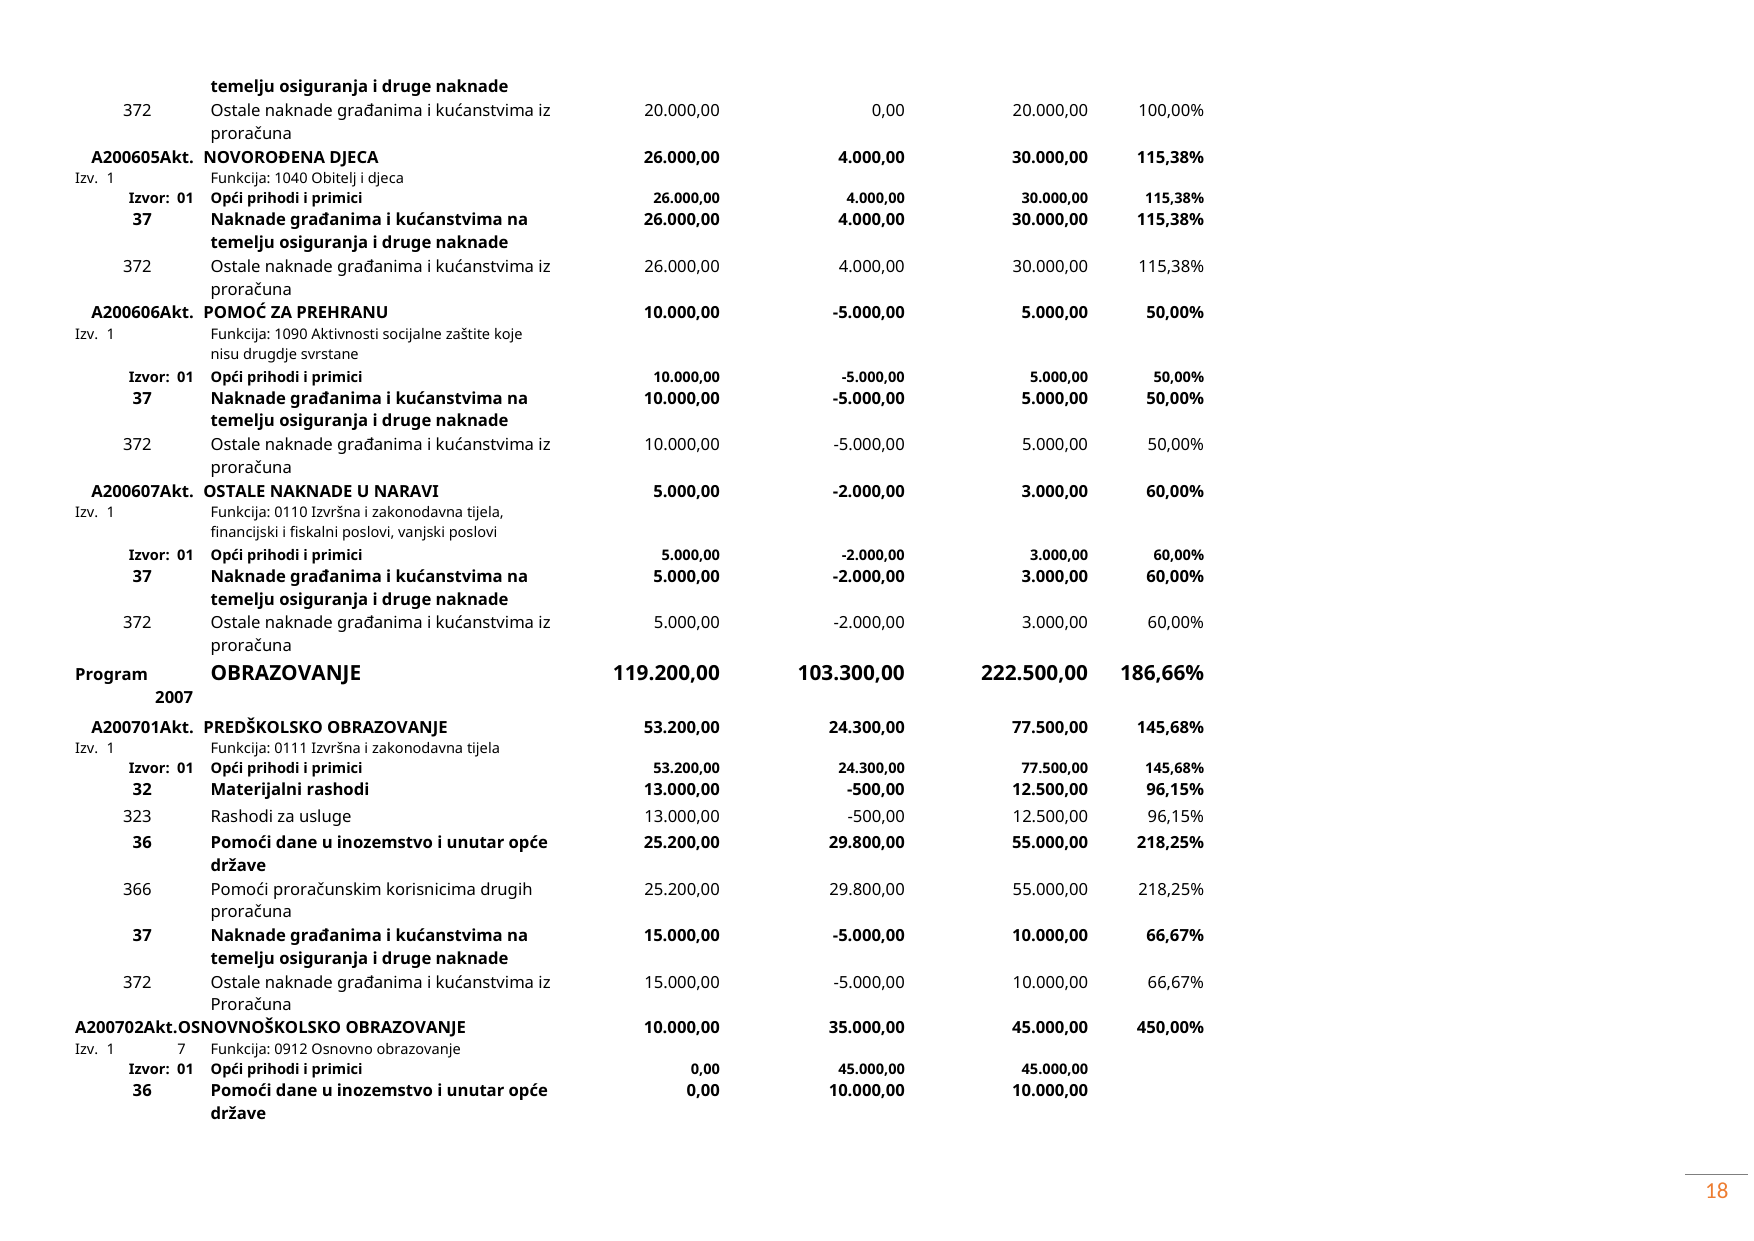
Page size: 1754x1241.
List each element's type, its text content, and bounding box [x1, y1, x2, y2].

text proračuna [75, 634, 1679, 656]
text proračuna [75, 900, 1679, 922]
text 372 Ostale naknade građanima i kućanstvima iz 5.000,00 -2.000,00 3.000,00 60,00% [75, 611, 1679, 634]
text 366 Pomoći proračunskim korisnicima drugih 25.200,00 29.800,00 55.000,00 218,25% [75, 877, 1679, 900]
text 37 Naknade građanima i kućanstvima na 26.000,00 4.000,00 30.000,00 115,38% [75, 208, 1679, 231]
text nisu drugdje svrstane [75, 344, 1679, 363]
text Izv. 1 Funkcija: 0111 Izvršna i zakonodavna tijela [75, 738, 1679, 758]
text 372 Ostale naknade građanima i kućanstvima iz 26.000,00 4.000,00 30.000,00 115,38% [75, 254, 1679, 277]
text Program OBRAZOVANJE 119.200,00 103.300,00 222.500,00 186,66% [75, 658, 1679, 686]
text 372 Ostale naknade građanima i kućanstvima iz 15.000,00 -5.000,00 10.000,00 66,67% [75, 970, 1679, 993]
text Izv. 1 Funkcija: 1090 Aktivnosti socijalne zaštite koje [75, 324, 1679, 344]
text Izvor: 01 Opći prihodi i primici 0,00 45.000,00 45.000,00 [75, 1059, 1679, 1079]
text temelju osiguranja i druge naknade [75, 587, 1679, 610]
text 2007 [75, 686, 1679, 709]
text A200606Akt. POMOĆ ZA PREHRANU 10.000,00 -5.000,00 5.000,00 50,00% [75, 301, 1679, 324]
text temelju osiguranja i druge naknade [75, 409, 1679, 432]
text temelju osiguranja i druge naknade [75, 75, 1679, 98]
text Proračuna [75, 993, 1679, 1016]
text 32 Materijalni rashodi 13.000,00 -500,00 12.500,00 96,15% [75, 778, 1679, 801]
text države [75, 1101, 1679, 1124]
text 37 Naknade građanima i kućanstvima na 15.000,00 -5.000,00 10.000,00 66,67% [75, 924, 1679, 946]
text proračuna [75, 455, 1679, 478]
text A200701Akt. PREDŠKOLSKO OBRAZOVANJE 53.200,00 24.300,00 77.500,00 145,68% [75, 715, 1679, 738]
text Izv. 1 Funkcija: 0110 Izvršna i zakonodavna tijela, [75, 502, 1679, 522]
text 36 Pomoći dane u inozemstvo i unutar opće 25.200,00 29.800,00 55.000,00 218,25% [75, 831, 1679, 853]
text Izvor: 01 Opći prihodi i primici 10.000,00 -5.000,00 5.000,00 50,00% [75, 366, 1679, 386]
text temelju osiguranja i druge naknade [75, 946, 1679, 969]
text A200702Akt. OSNOVNOŠKOLSKO OBRAZOVANJE 10.000,00 35.000,00 45.000,00 450,00% [75, 1016, 1679, 1039]
text 372 Ostale naknade građanima i kućanstvima iz 20.000,00 0,00 20.000,00 100,00% [75, 99, 1679, 121]
text 37 Naknade građanima i kućanstvima na 5.000,00 -2.000,00 3.000,00 60,00% [75, 564, 1679, 587]
text 323 Rashodi za usluge 13.000,00 -500,00 12.500,00 96,15% [75, 804, 1679, 827]
text proračuna [75, 121, 1679, 144]
text 36 Pomoći dane u inozemstvo i unutar opće 0,00 10.000,00 10.000,00 [75, 1079, 1679, 1101]
text 372 Ostale naknade građanima i kućanstvima iz 10.000,00 -5.000,00 5.000,00 50,00% [75, 433, 1679, 455]
text A200605Akt. NOVOROĐENA DJECA 26.000,00 4.000,00 30.000,00 115,38% [75, 145, 1679, 168]
text Izvor: 01 Opći prihodi i primici 53.200,00 24.300,00 77.500,00 145,68% [75, 758, 1679, 778]
text proračuna [75, 277, 1679, 300]
text Izv. 1 Funkcija: 1040 Obitelj i djeca [75, 168, 1679, 188]
text Izvor: 01 Opći prihodi i primici 5.000,00 -2.000,00 3.000,00 60,00% [75, 545, 1679, 564]
text 37 Naknade građanima i kućanstvima na 10.000,00 -5.000,00 5.000,00 50,00% [75, 386, 1679, 409]
text A200607Akt. OSTALE NAKNADE U NARAVI 5.000,00 -2.000,00 3.000,00 60,00% [75, 479, 1679, 502]
text temelju osiguranja i druge naknade [75, 231, 1679, 253]
text države [75, 853, 1679, 876]
text financijski i fiskalni poslovi, vanjski poslovi [75, 522, 1679, 542]
text Izv. 1 7 Funkcija: 0912 Osnovno obrazovanje [75, 1039, 1679, 1059]
text Izvor: 01 Opći prihodi i primici 26.000,00 4.000,00 30.000,00 115,38% [75, 188, 1679, 208]
